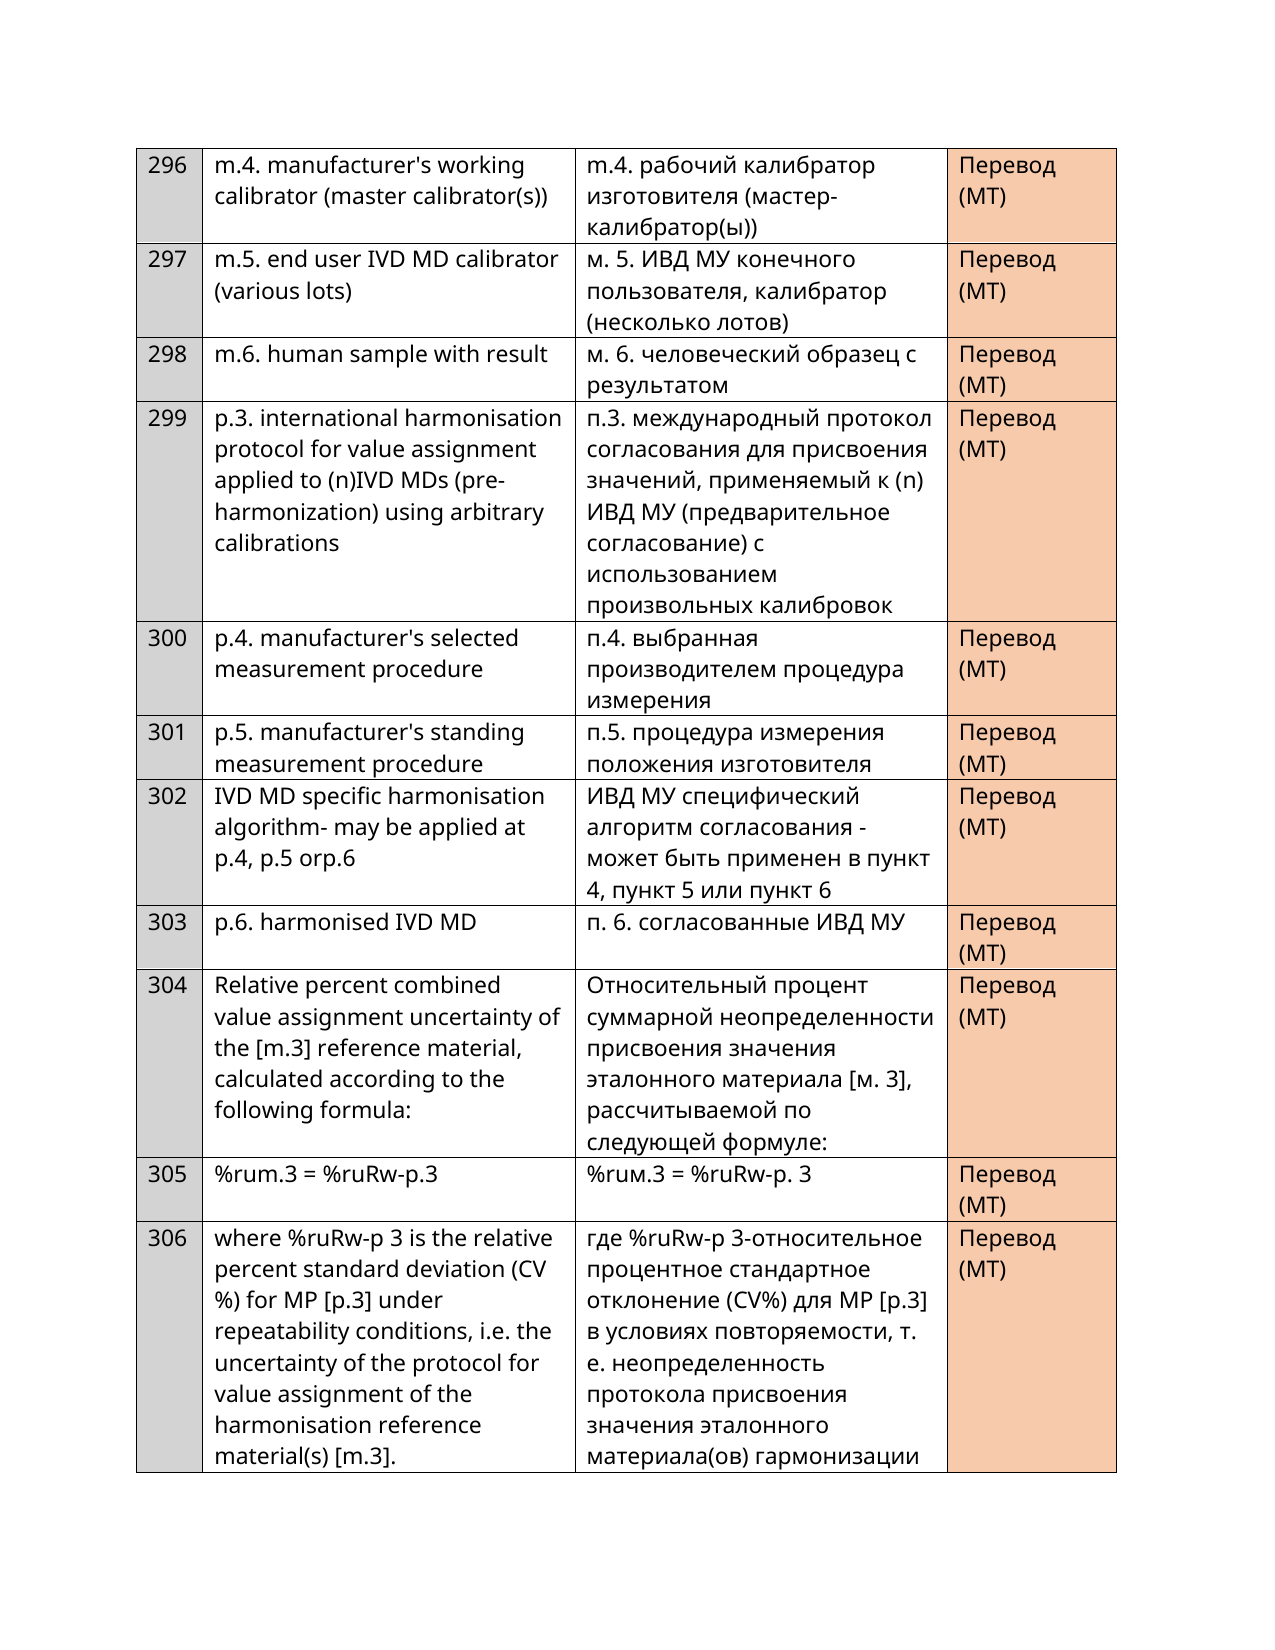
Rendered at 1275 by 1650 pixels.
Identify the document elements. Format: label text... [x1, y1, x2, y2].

table_cell 299 [137, 402, 202, 621]
table_cell p.5. manufacturer's standing measurement procedure [203, 716, 575, 779]
table_cell 306 [137, 1222, 202, 1472]
table_cell Перевод (МТ) [948, 338, 1116, 401]
table_cell п.4. выбранная производителем процедура измерения [576, 622, 947, 715]
table_cell 297 [137, 244, 202, 337]
table_cell Перевод (МТ) [948, 970, 1116, 1157]
table_cell Relative percent combined value assignment uncertainty of the [m.3] reference material, calculated according to the following formula: [203, 970, 575, 1157]
table_cell p.3. international harmonisation protocol for value assignment applied to (n)IVD MDs (pre-harmonization) using arbitrary calibrations [203, 402, 575, 621]
table_cell Перевод (МТ) [948, 1158, 1116, 1221]
table_cell Перевод (МТ) [948, 402, 1116, 621]
table_cell m.4. рабочий калибратор изготовителя (мастер-калибратор(ы)) [576, 149, 947, 242]
table_cell m.5. end user IVD MD calibrator (various lots) [203, 244, 575, 337]
table_cell 298 [137, 338, 202, 401]
table_cell m.6. human sample with result [203, 338, 575, 401]
table_cell 304 [137, 970, 202, 1157]
table_cell м. 6. человеческий образец с результатом [576, 338, 947, 401]
table_cell 303 [137, 906, 202, 968]
table_cell %rum.3 = %ruRw-p.3 [203, 1158, 575, 1221]
table_cell 302 [137, 780, 202, 905]
table_cell п.3. международный протокол согласования для присвоения значений, применяемый к (n) ИВД МУ (предварительное согласование) с использованием произвольных калибровок [576, 402, 947, 621]
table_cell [576, 1222, 947, 1472]
table_cell м. 5. ИВД МУ конечного пользователя, калибратор (несколько лотов) [576, 244, 947, 337]
table_cell Перевод (МТ) [948, 716, 1116, 779]
table_cell п.5. процедура измерения положения изготовителя [576, 716, 947, 779]
table_cell Перевод (МТ) [948, 1222, 1116, 1472]
table_cell p.6. harmonised IVD MD [203, 906, 575, 968]
table_cell 301 [137, 716, 202, 779]
table_cell 305 [137, 1158, 202, 1221]
table_cell Относительный процент суммарной неопределенности присвоения значения эталонного материала [м. 3], рассчитываемой по следующей формуле: [576, 970, 947, 1157]
table_cell m.4. manufacturer's working calibrator (master calibrator(s)) [203, 149, 575, 242]
table_cell Перевод (МТ) [948, 780, 1116, 905]
table_cell ИВД МУ специфический алгоритм согласования - может быть применен в пункт 4, пункт 5 или пункт 6 [576, 780, 947, 905]
table_cell Перевод (МТ) [948, 149, 1116, 242]
table_cell 296 [137, 149, 202, 242]
table_cell Перевод (МТ) [948, 622, 1116, 715]
table_cell Перевод (МТ) [948, 906, 1116, 968]
table_cell %ruм.3 = %ruRw-p. 3 [576, 1158, 947, 1221]
table_cell IVD MD specific harmonisation algorithm- may be applied at p.4, p.5 orp.6 [203, 780, 575, 905]
table_cell Перевод (МТ) [948, 244, 1116, 337]
table_cell p.4. manufacturer's selected measurement procedure [203, 622, 575, 715]
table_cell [203, 1222, 575, 1472]
table_cell п. 6. согласованные ИВД МУ [576, 906, 947, 968]
table_cell 300 [137, 622, 202, 715]
